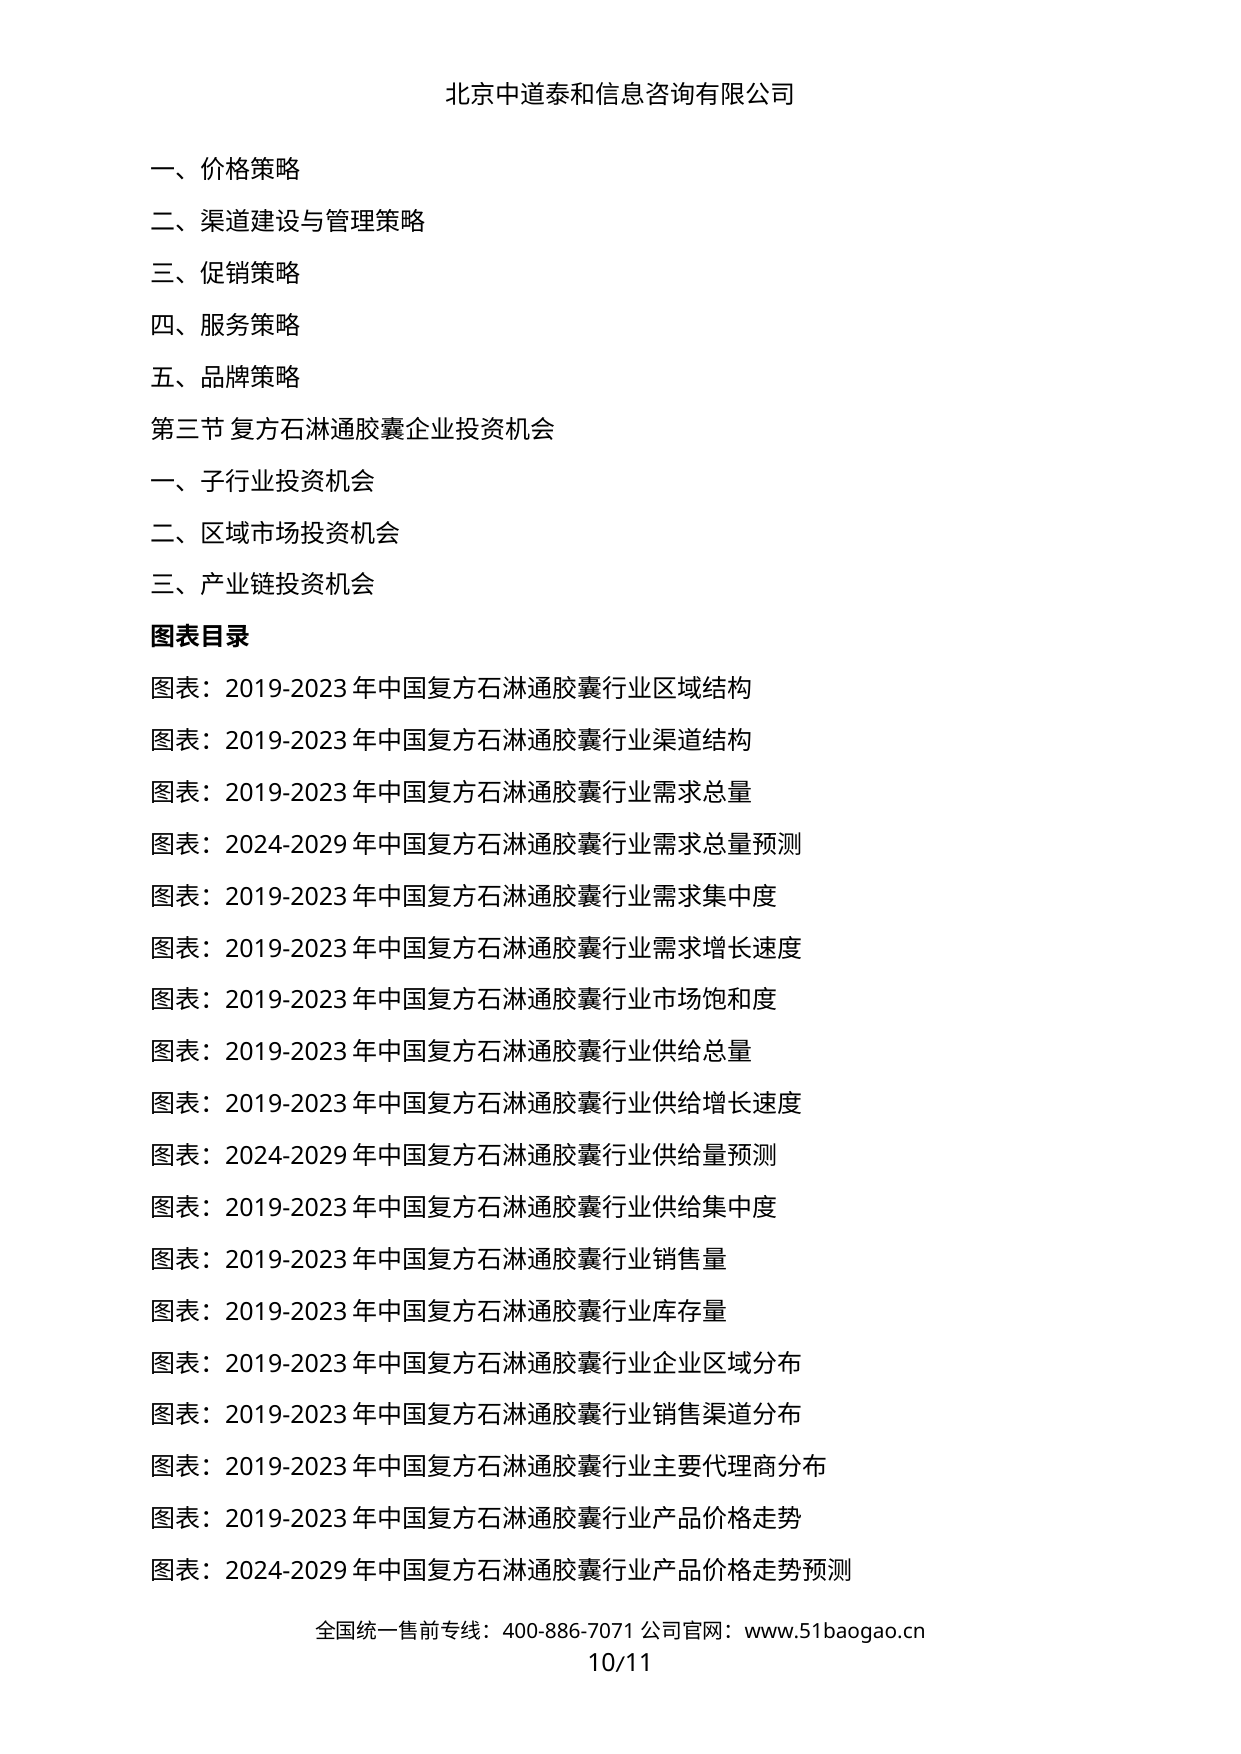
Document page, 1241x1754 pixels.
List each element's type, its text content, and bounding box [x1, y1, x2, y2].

text 图表：2019-2023年中国复方石淋通胶囊行业销售渠道分布 [150, 1395, 1090, 1431]
text 图表：2019-2023年中国复方石淋通胶囊行业渠道结构 [150, 721, 1090, 757]
text 图表：2019-2023年中国复方石淋通胶囊行业主要代理商分布 [150, 1447, 1090, 1483]
text 图表：2024-2029年中国复方石淋通胶囊行业产品价格走势预测 [150, 1551, 1090, 1587]
text 三、促销策略 [150, 254, 1090, 290]
text 图表：2019-2023年中国复方石淋通胶囊行业需求总量 [150, 772, 1090, 809]
text 图表：2019-2023年中国复方石淋通胶囊行业企业区域分布 [150, 1343, 1090, 1379]
text 图表：2019-2023年中国复方石淋通胶囊行业需求增长速度 [150, 928, 1090, 964]
text 一、价格策略 [150, 150, 1090, 186]
text 图表：2019-2023年中国复方石淋通胶囊行业库存量 [150, 1291, 1090, 1327]
text 图表目录 [150, 617, 1090, 653]
text 图表：2019-2023年中国复方石淋通胶囊行业销售量 [150, 1239, 1090, 1276]
text 图表：2019-2023年中国复方石淋通胶囊行业供给总量 [150, 1032, 1090, 1068]
text 第三节 复方石淋通胶囊企业投资机会 [150, 409, 1090, 446]
text 图表：2019-2023年中国复方石淋通胶囊行业供给集中度 [150, 1187, 1090, 1224]
text 图表：2019-2023年中国复方石淋通胶囊行业需求集中度 [150, 876, 1090, 912]
text 二、渠道建设与管理策略 [150, 202, 1090, 238]
text 图表：2019-2023年中国复方石淋通胶囊行业市场饱和度 [150, 980, 1090, 1016]
text 二、区域市场投资机会 [150, 513, 1090, 549]
text 五、品牌策略 [150, 357, 1090, 394]
text 一、子行业投资机会 [150, 461, 1090, 497]
text 图表：2019-2023年中国复方石淋通胶囊行业产品价格走势 [150, 1499, 1090, 1535]
text 四、服务策略 [150, 306, 1090, 342]
text 图表：2019-2023年中国复方石淋通胶囊行业区域结构 [150, 669, 1090, 705]
text 三、产业链投资机会 [150, 565, 1090, 601]
text 图表：2024-2029年中国复方石淋通胶囊行业供给量预测 [150, 1136, 1090, 1172]
text 图表：2019-2023年中国复方石淋通胶囊行业供给增长速度 [150, 1084, 1090, 1120]
text 图表：2024-2029年中国复方石淋通胶囊行业需求总量预测 [150, 824, 1090, 861]
